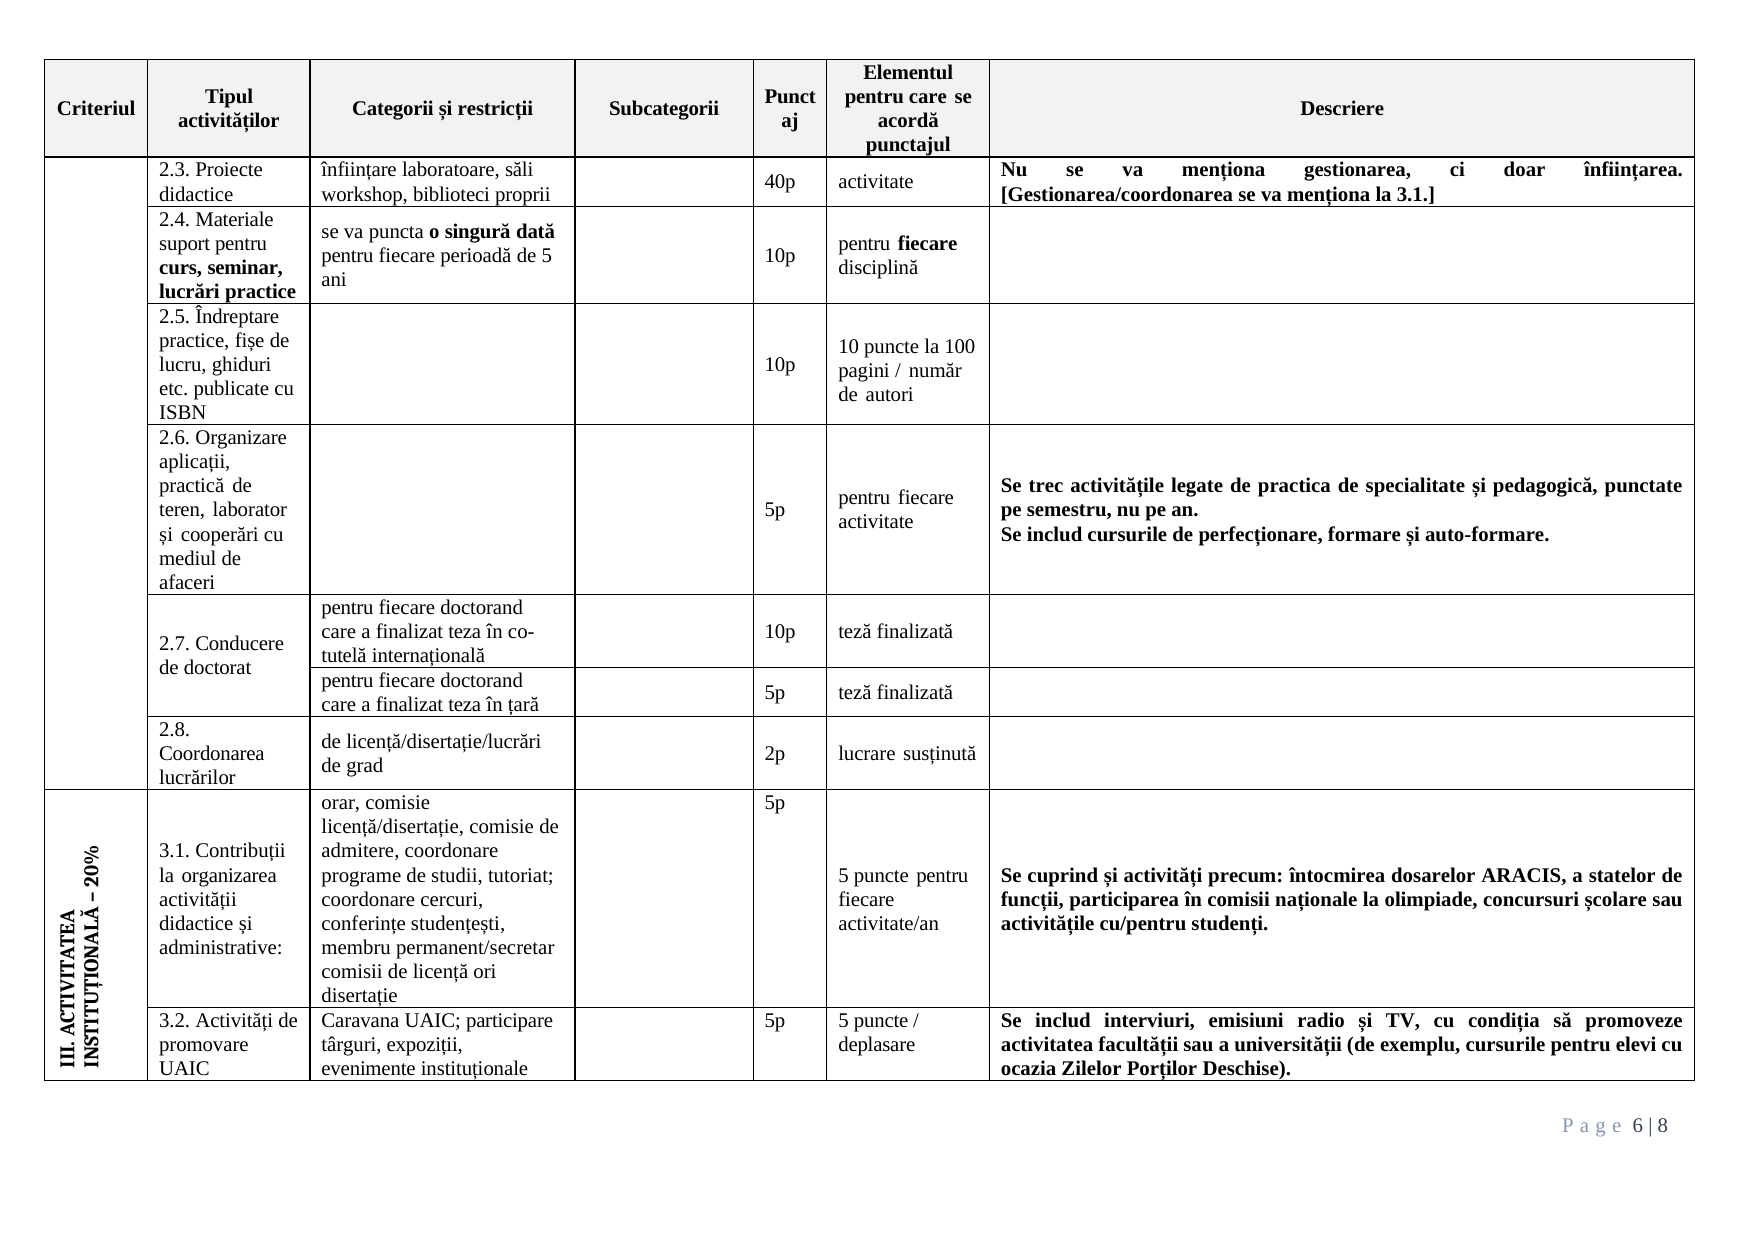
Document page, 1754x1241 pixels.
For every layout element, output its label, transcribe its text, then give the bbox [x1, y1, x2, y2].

table_cell 2.3. Proiecte didactice [148, 158, 309, 206]
table_cell [576, 207, 753, 303]
table_header Elementul pentru care se acordă punctajul [827, 60, 989, 156]
table_cell 10p [754, 595, 826, 667]
table_cell orar, comisie licență/disertație, comisie de admitere, coordonare programe de studii, tutoriat; coordonare cercuri, conferințe studențești, membru permanent/secretar comisii de licență ori disertație [311, 790, 574, 1007]
table_cell 5p [754, 1008, 826, 1080]
table_cell [576, 790, 753, 1007]
table_cell de licență/disertație/lucrări de grad [311, 717, 574, 789]
table_cell înființare laboratoare, săli workshop, biblioteci proprii [311, 158, 574, 206]
table_cell 3.2. Activități de promovare UAIC [148, 1008, 309, 1080]
table_cell 10 puncte la 100 pagini / număr de autori [827, 304, 989, 424]
table_cell [990, 207, 1694, 303]
table_header Criteriul [45, 60, 147, 156]
table_cell teză finalizată [827, 668, 989, 716]
table_cell 2.8. Coordonarea lucrărilor [148, 717, 309, 789]
table_header Punctaj [754, 60, 826, 156]
table_cell [576, 1008, 753, 1080]
table_cell Se cuprind și activități precum: întocmirea dosarelor ARACIS, a statelor de funcții, participarea în comisii naționale la olimpiade, concursuri școlare sau activitățile cu/pentru studenți. [990, 790, 1694, 1007]
table_cell 5p [754, 425, 826, 594]
table_cell se va puncta o singură dată pentru fiecare perioadă de 5 ani [311, 207, 574, 303]
table_cell 2p [754, 717, 826, 789]
table_header Categorii și restricții [311, 60, 574, 156]
table_cell pentru fiecare disciplină [827, 207, 989, 303]
table_cell Se includ interviuri, emisiuni radio și TV, cu condiția să promoveze activitatea facultății sau a universității (de exemplu, cursurile pentru elevi cu ocazia Zilelor Porților Deschise). [990, 1008, 1694, 1080]
table_cell [990, 304, 1694, 424]
table_cell [576, 425, 753, 594]
table_cell pentru fiecare doctorand care a finalizat teza în țară [311, 668, 574, 716]
table_cell III. ACTIVITATEA INSTITUȚIONALĂ – 20% [45, 790, 147, 1080]
table_cell [990, 717, 1694, 789]
table_cell 2.7. Conducere de doctorat [148, 595, 309, 716]
table_cell lucrare susținută [827, 717, 989, 789]
table_cell 5p [754, 790, 826, 1007]
table_cell [990, 668, 1694, 716]
table_cell activitate [827, 158, 989, 206]
table_cell [576, 595, 753, 667]
table_cell 5 puncte pentru fiecare activitate/an [827, 790, 989, 1007]
table_cell 2.5. Îndreptare practice, fișe de lucru, ghiduri etc. publicate cu ISBN [148, 304, 309, 424]
table_cell pentru fiecare doctorand care a finalizat teza în co- tutelă internațională [311, 595, 574, 667]
table_cell 10p [754, 207, 826, 303]
table_cell pentru fiecare activitate [827, 425, 989, 594]
table_cell 5 puncte / deplasare [827, 1008, 989, 1080]
table_cell [311, 425, 574, 594]
table_cell Nu se va menționa gestionarea, ci doar înființarea. [Gestionarea/coordonarea se va menționa la 3.1.] [990, 158, 1694, 206]
table_header Descriere [990, 60, 1694, 156]
table_cell 10p [754, 304, 826, 424]
table_cell 3.1. Contribuții la organizarea activității didactice și administrative: [148, 790, 309, 1007]
table_cell 40p [754, 158, 826, 206]
table_header Tipul activităților [148, 60, 309, 156]
table_cell [576, 158, 753, 206]
table_cell [576, 304, 753, 424]
table_cell [311, 304, 574, 424]
table_cell Caravana UAIC; participare târguri, expoziții, evenimente instituționale [311, 1008, 574, 1080]
table_cell Se trec activitățile legate de practica de specialitate și pedagogică, punctate pe semestru, nu pe an. Se includ cursurile de perfecționare, formare și auto-formare. [990, 425, 1694, 594]
table_cell [576, 668, 753, 716]
table_cell 5p [754, 668, 826, 716]
table_cell teză finalizată [827, 595, 989, 667]
table_cell 2.4. Materiale suport pentru curs, seminar, lucrări practice [148, 207, 309, 303]
table_cell [990, 595, 1694, 667]
table_cell 2.6. Organizare aplicații, practică de teren, laborator și cooperări cu mediul de afaceri [148, 425, 309, 594]
table_header Subcategorii [576, 60, 753, 156]
table_cell [576, 717, 753, 789]
